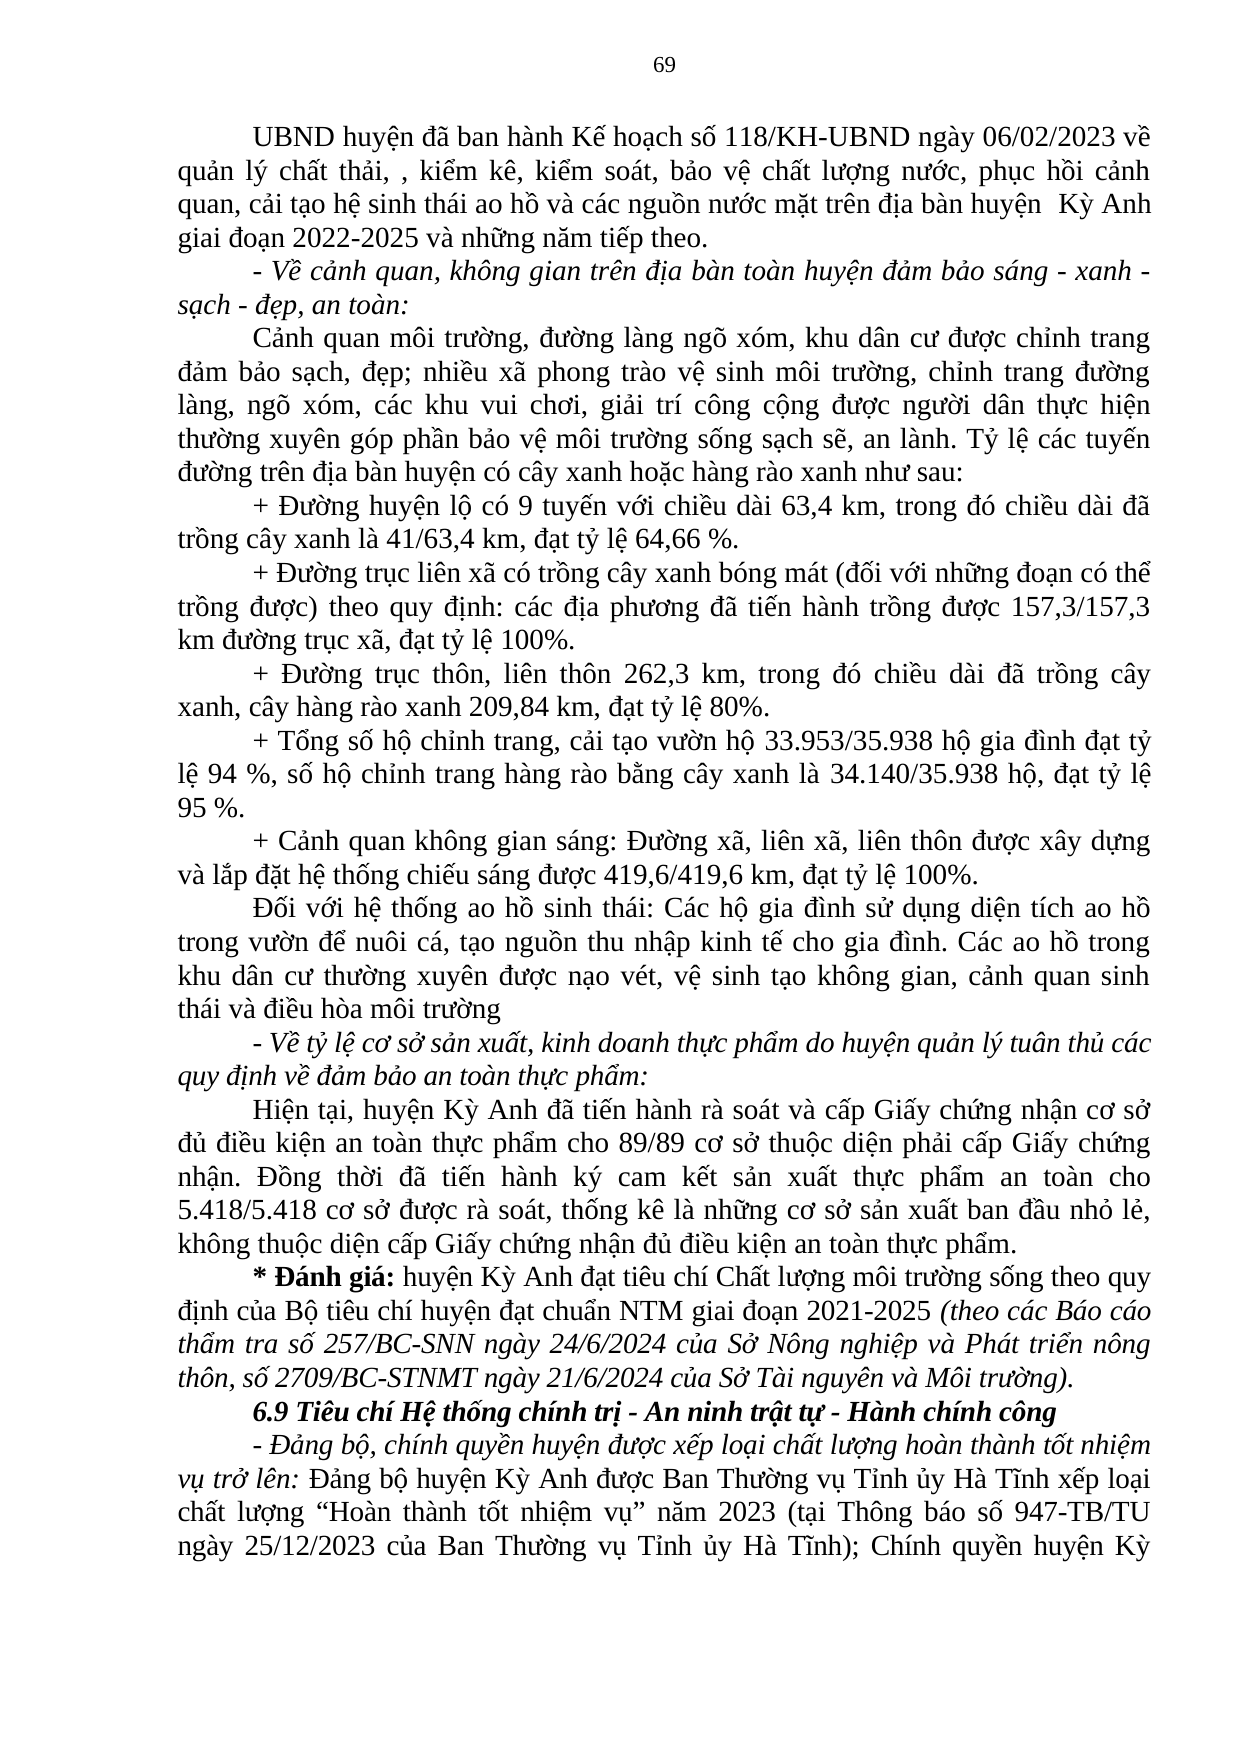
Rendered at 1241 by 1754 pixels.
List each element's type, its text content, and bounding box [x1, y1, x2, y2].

text 6.9 Tiêu chí Hệ thống chính trị - An ninh trật tự - Hành chính công [177, 1394, 1152, 1426]
text Đối với hệ thống ao hồ sinh thái: Các hộ gia đình sử dụng diện tích ao hồ trong vườn để nuôi cá, tạo nguồn thu nhập kinh tế cho gia đình. Các ao hồ trong khu dân cư thường xuyên được nạo vét, vệ sinh tạo không gian, cảnh quan sinh thái và điều hòa môi trường [177, 891, 1152, 1025]
text UBND huyện đã ban hành Kế hoạch số 118/KH-UBND ngày 06/02/2023 về quản lý chất thải, , kiểm kê, kiểm soát, bảo vệ chất lượng nước, phục hồi cảnh quan, cải tạo hệ sinh thái ao hồ và các nguồn nước mặt trên địa bàn huyện Kỳ Anh giai đoạn 2022-2025 và những năm tiếp theo. [176, 118, 1153, 253]
text Hiện tại, huyện Kỳ Anh đã tiến hành rà soát và cấp Giấy chứng nhận cơ sở đủ điều kiện an toàn thực phẩm cho 89/89 cơ sở thuộc diện phải cấp Giấy chứng nhận. Đồng thời đã tiến hành ký cam kết sản xuất thực phẩm an toàn cho 5.418/5.418 cơ sở được rà soát, thống kê là những cơ sở sản xuất ban đầu nhỏ lẻ, không thuộc diện cấp Giấy chứng nhận đủ điều kiện an toàn thực phẩm. [177, 1092, 1152, 1259]
text + Đường huyện lộ có 9 tuyến với chiều dài 63,4 km, trong đó chiều dài đã trồng cây xanh là 41/63,4 km, đạt tỷ lệ 64,66 %. [177, 488, 1152, 555]
text + Đường trục thôn, liên thôn 262,3 km, trong đó chiều dài đã trồng cây xanh, cây hàng rào xanh 209,84 km, đạt tỷ lệ 80%. [177, 656, 1152, 723]
text Cảnh quan môi trường, đường làng ngõ xóm, khu dân cư được chỉnh trang đảm bảo sạch, đẹp; nhiều xã phong trào vệ sinh môi trường, chỉnh trang đường làng, ngõ xóm, các khu vui chơi, giải trí công cộng được người dân thực hiện thường xuyên góp phần bảo vệ môi trường sống sạch sẽ, an lành. Tỷ lệ các tuyến đường trên địa bàn huyện có cây xanh hoặc hàng rào xanh như sau: [177, 320, 1152, 488]
text + Tổng số hộ chỉnh trang, cải tạo vườn hộ 33.953/35.938 hộ gia đình đạt tỷ lệ 94 %, số hộ chỉnh trang hàng rào bằng cây xanh là 34.140/35.938 hộ, đạt tỷ lệ 95 %. [177, 723, 1152, 823]
text - Về cảnh quan, không gian trên địa bàn toàn huyện đảm bảo sáng - xanh - sạch - đẹp, an toàn: [177, 253, 1152, 320]
text + Đường trục liên xã có trồng cây xanh bóng mát (đối với những đoạn có thể trồng được) theo quy định: các địa phương đã tiến hành trồng được 157,3/157,3 km đường trục xã, đạt tỷ lệ 100%. [177, 555, 1152, 656]
text * Đánh giá: huyện Kỳ Anh đạt tiêu chí Chất lượng môi trường sống theo quy định của Bộ tiêu chí huyện đạt chuẩn NTM giai đoạn 2021-2025 (theo các Báo cáo thẩm tra số 257/BC-SNN ngày 24/6/2024 của Sở Nông nghiệp và Phát triển nông thôn, số 2709/BC-STNMT ngày 21/6/2024 của Sở Tài nguyên và Môi trường). [177, 1259, 1152, 1394]
text - Về tỷ lệ cơ sở sản xuất, kinh doanh thực phẩm do huyện quản lý tuân thủ các quy định về đảm bảo an toàn thực phẩm: [177, 1025, 1152, 1092]
text + Cảnh quan không gian sáng: Đường xã, liên xã, liên thôn được xây dựng và lắp đặt hệ thống chiếu sáng được 419,6/419,6 km, đạt tỷ lệ 100%. [177, 823, 1152, 891]
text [176, 1426, 1153, 1627]
